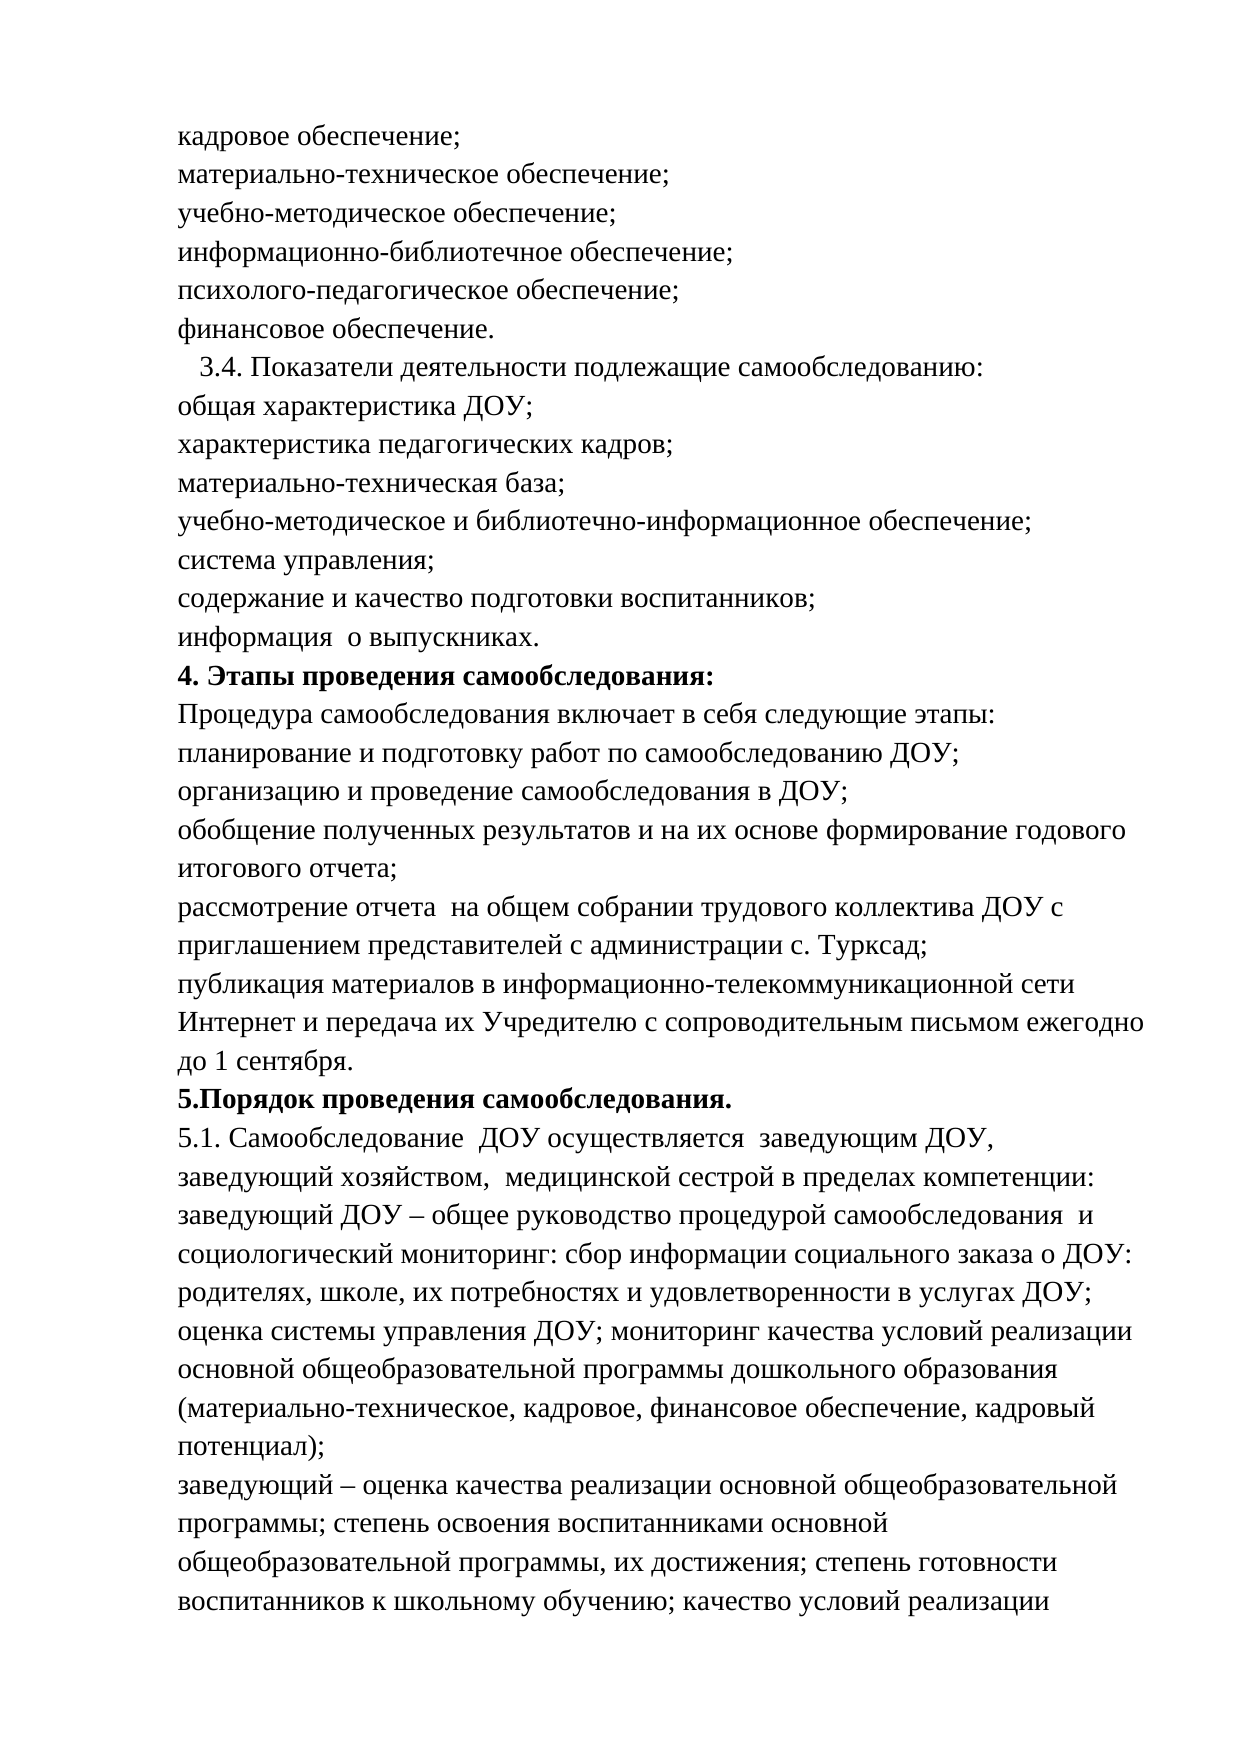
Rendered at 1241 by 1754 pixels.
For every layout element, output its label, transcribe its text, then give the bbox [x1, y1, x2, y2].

text содержание и качество подготовки воспитанников; [177, 581, 1152, 614]
text 5.1. Самообследование ДОУ осуществляется заведующим ДОУ, заведующий хозяйством, медицинской сестрой в пределах компетенции: [177, 1120, 1152, 1192]
text рассмотрение отчета на общем собрании трудового коллектива ДОУ с приглашением представителей с администрации с. Турксад; [177, 889, 1152, 961]
text информация о выпускниках. [177, 619, 1152, 653]
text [177, 1467, 1152, 1616]
text планирование и подготовку работ по самообследованию ДОУ; [177, 735, 1152, 768]
text информационно-библиотечное обеспечение; [177, 234, 1152, 267]
text 4. Этапы проведения самообследования: [177, 658, 1152, 691]
text организацию и проведение самообследования в ДОУ; [177, 773, 1152, 807]
text учебно-методическое и библиотечно-информационное обеспечение; [177, 503, 1152, 537]
text 3.4. Показатели деятельности подлежащие самообследованию: [177, 349, 1152, 383]
text заведующий ДОУ – общее руководство процедурой самообследования и социологический мониторинг: сбор информации социального заказа о ДОУ: родителях, школе, их потребностях и удовлетворенности в услугах ДОУ; оценка системы управления ДОУ; мониторинг качества условий реализации основной общеобразовательной программы дошкольного образования (материально-техническое, кадровое, финансовое обеспечение, кадровый потенциал); [177, 1197, 1152, 1462]
text материально-техническое обеспечение; [177, 157, 1152, 190]
text финансовое обеспечение. [177, 311, 1152, 344]
text психолого-педагогическое обеспечение; [177, 272, 1152, 306]
text публикация материалов в информационно-телекоммуникационной сети Интернет и передача их Учредителю с сопроводительным письмом ежегодно до 1 сентября. [177, 966, 1152, 1077]
text характеристика педагогических кадров; [177, 426, 1152, 460]
text обобщение полученных результатов и на их основе формирование годового итогового отчета; [177, 812, 1152, 884]
text общая характеристика ДОУ; [177, 388, 1152, 421]
text система управления; [177, 542, 1152, 576]
text Процедура самообследования включает в себя следующие этапы: [177, 696, 1152, 730]
text учебно-методическое обеспечение; [177, 195, 1152, 229]
text материально-техническая база; [177, 465, 1152, 498]
text кадровое обеспечение; [177, 118, 1152, 152]
text 5.Порядок проведения самообследования. [177, 1082, 1152, 1115]
